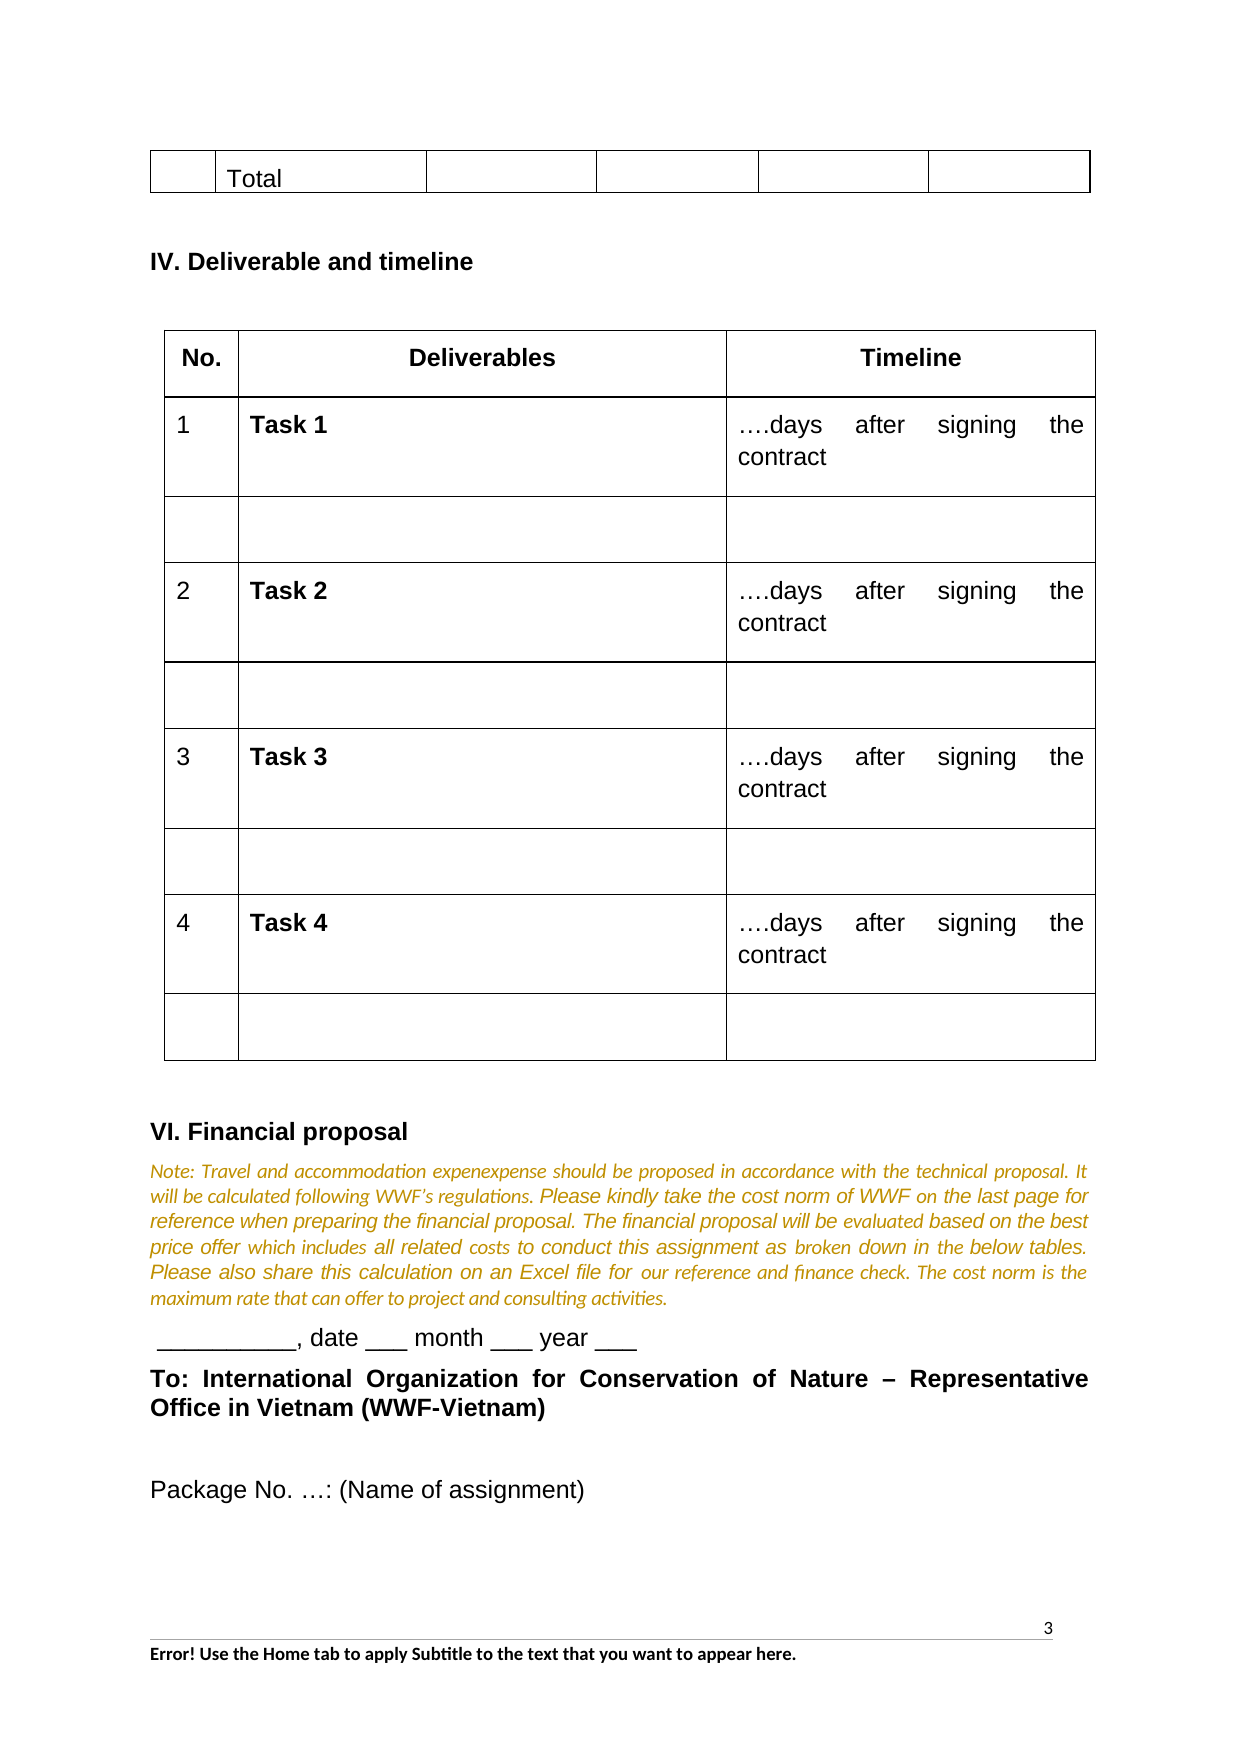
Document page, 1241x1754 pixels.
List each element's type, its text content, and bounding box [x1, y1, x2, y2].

table_cell [727, 497, 1095, 562]
table_cell ….days after signing the contract [727, 398, 1095, 496]
table_cell [165, 829, 238, 894]
table_cell [239, 829, 726, 894]
table_cell 3 [165, 729, 238, 827]
table_cell [239, 994, 726, 1060]
table_cell 2 [165, 563, 238, 661]
table_cell ….days after signing the contract [727, 729, 1095, 827]
table_cell [727, 994, 1095, 1060]
table_cell [165, 663, 238, 728]
table_cell 1 [165, 398, 238, 496]
table_cell Total [216, 151, 426, 192]
text IV. Deliverable and timeline [150, 247, 1090, 276]
table_cell Task 4 [239, 895, 726, 993]
table_cell [151, 151, 215, 192]
text Package No. …: (Name of assignment) [150, 1475, 1090, 1504]
table_cell Task 3 [239, 729, 726, 827]
text VI. Financial proposal [150, 1117, 1090, 1145]
text Note: Travel and accommodation expenexpense should be proposed in accordance with the technical proposal. It will be calculated following WWF’s regulations. Please kindly take the cost norm of WWF on the last page for reference when preparing the financial proposal. The financial proposal will be evaluated based on the best price offer which includes all related costs to conduct this assignment as broken down in the below tables. Please also share this calculation on an Excel file for our reference and finance check. The cost norm is the maximum rate that can offer to project and consulting activities. [150, 1158, 1090, 1310]
table_cell [727, 829, 1095, 894]
table_cell [239, 497, 726, 562]
table_cell Task 2 [239, 563, 726, 661]
table_cell 4 [165, 895, 238, 993]
table_cell [165, 994, 238, 1060]
text __________, date ___ month ___ year ___ [150, 1323, 1090, 1352]
table_cell [427, 151, 596, 192]
table_cell [929, 151, 1089, 192]
table_cell Task 1 [239, 398, 726, 496]
table_cell ….days after signing the contract [727, 895, 1095, 993]
table_cell ….days after signing the contract [727, 563, 1095, 661]
table_header Timeline [727, 331, 1095, 396]
table_header No. [165, 331, 238, 396]
table_cell [239, 663, 726, 728]
table_cell [165, 497, 238, 562]
text To: International Organization for Conservation of Nature – Representative Office in Vietnam (WWF-Vietnam) [150, 1364, 1090, 1422]
table_cell [597, 151, 758, 192]
table_cell [759, 151, 928, 192]
table_header Deliverables [239, 331, 726, 396]
table_cell [727, 663, 1095, 728]
